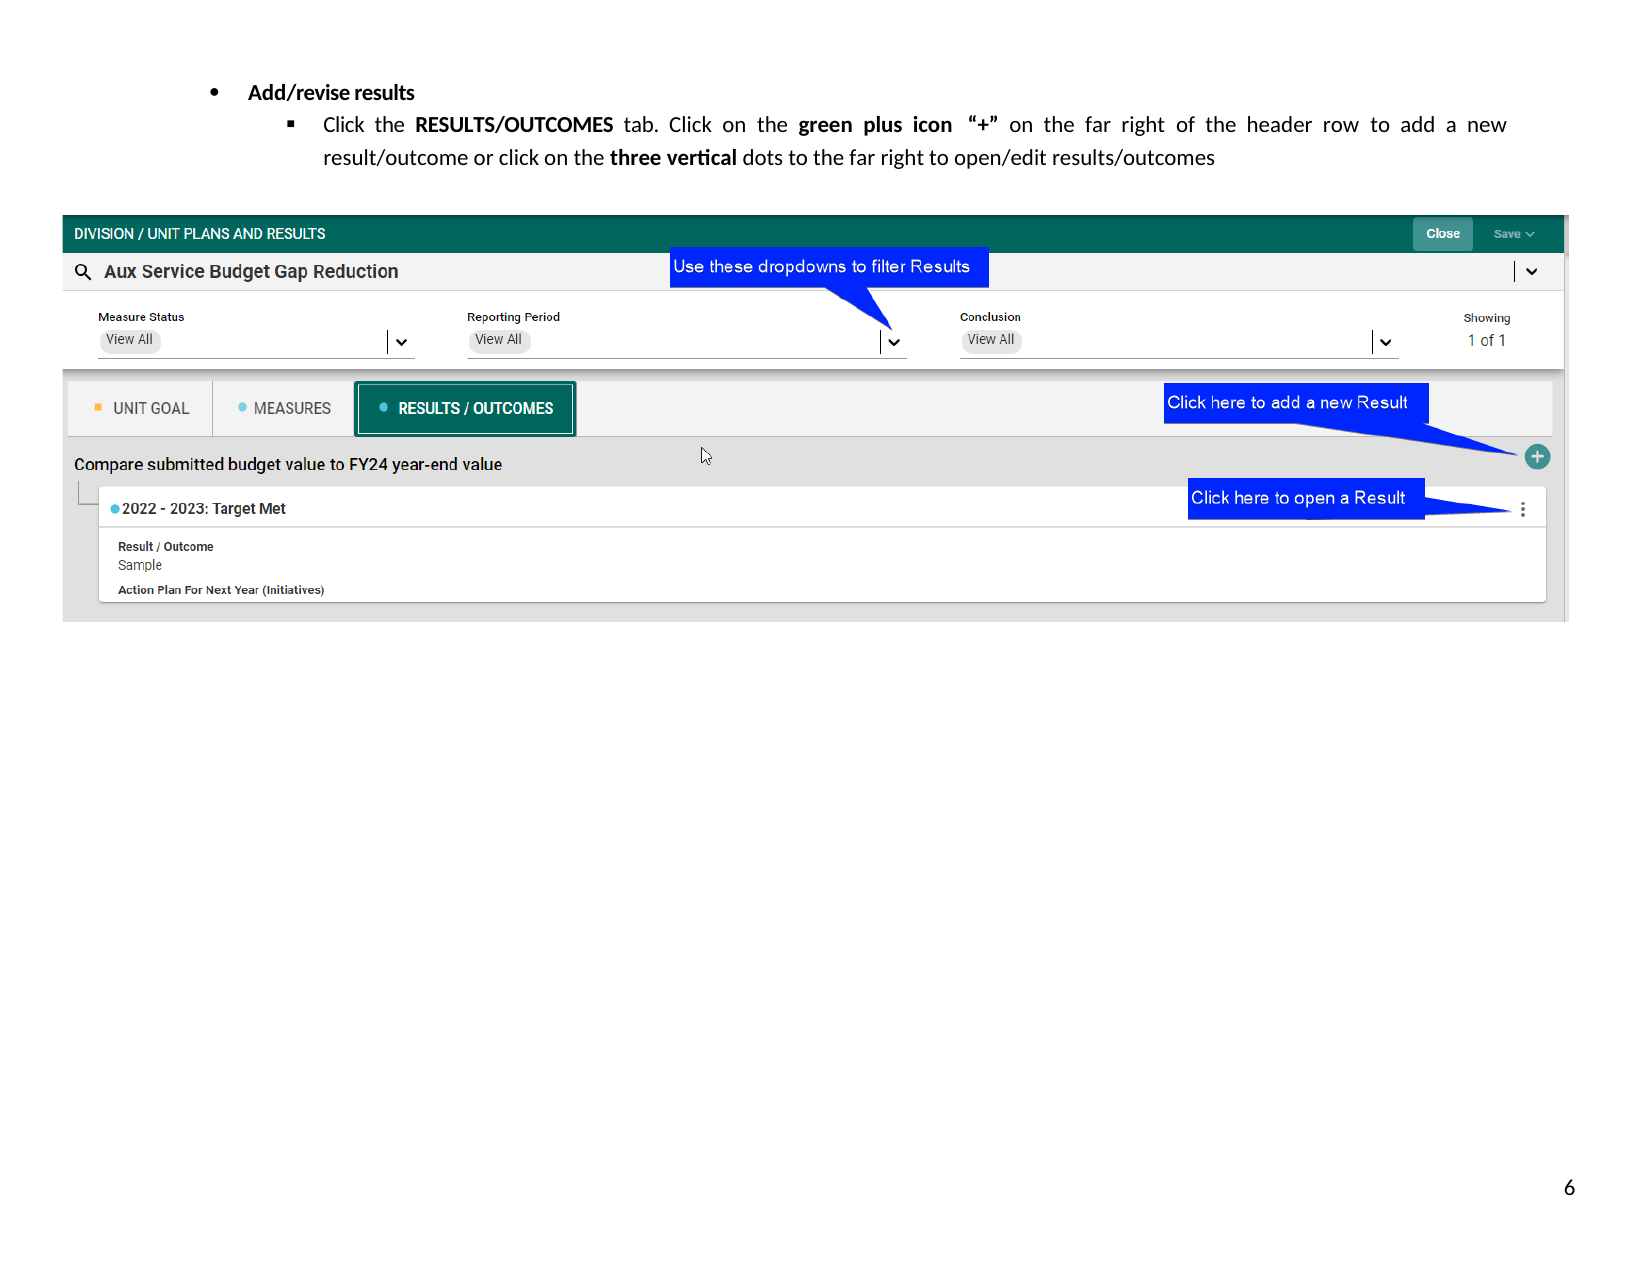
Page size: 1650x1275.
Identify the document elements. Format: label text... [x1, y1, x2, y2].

subtitle Add/revise results [210, 78, 1585, 106]
list Click the RESULTS/OUTCOMES tab. Click on the green plus icon “+” on the far right of the header row to add a new result/outcome or click on the three vertical dots to the far right to open/edit results/outcomes [285, 111, 1508, 171]
picture [62, 215, 1569, 622]
